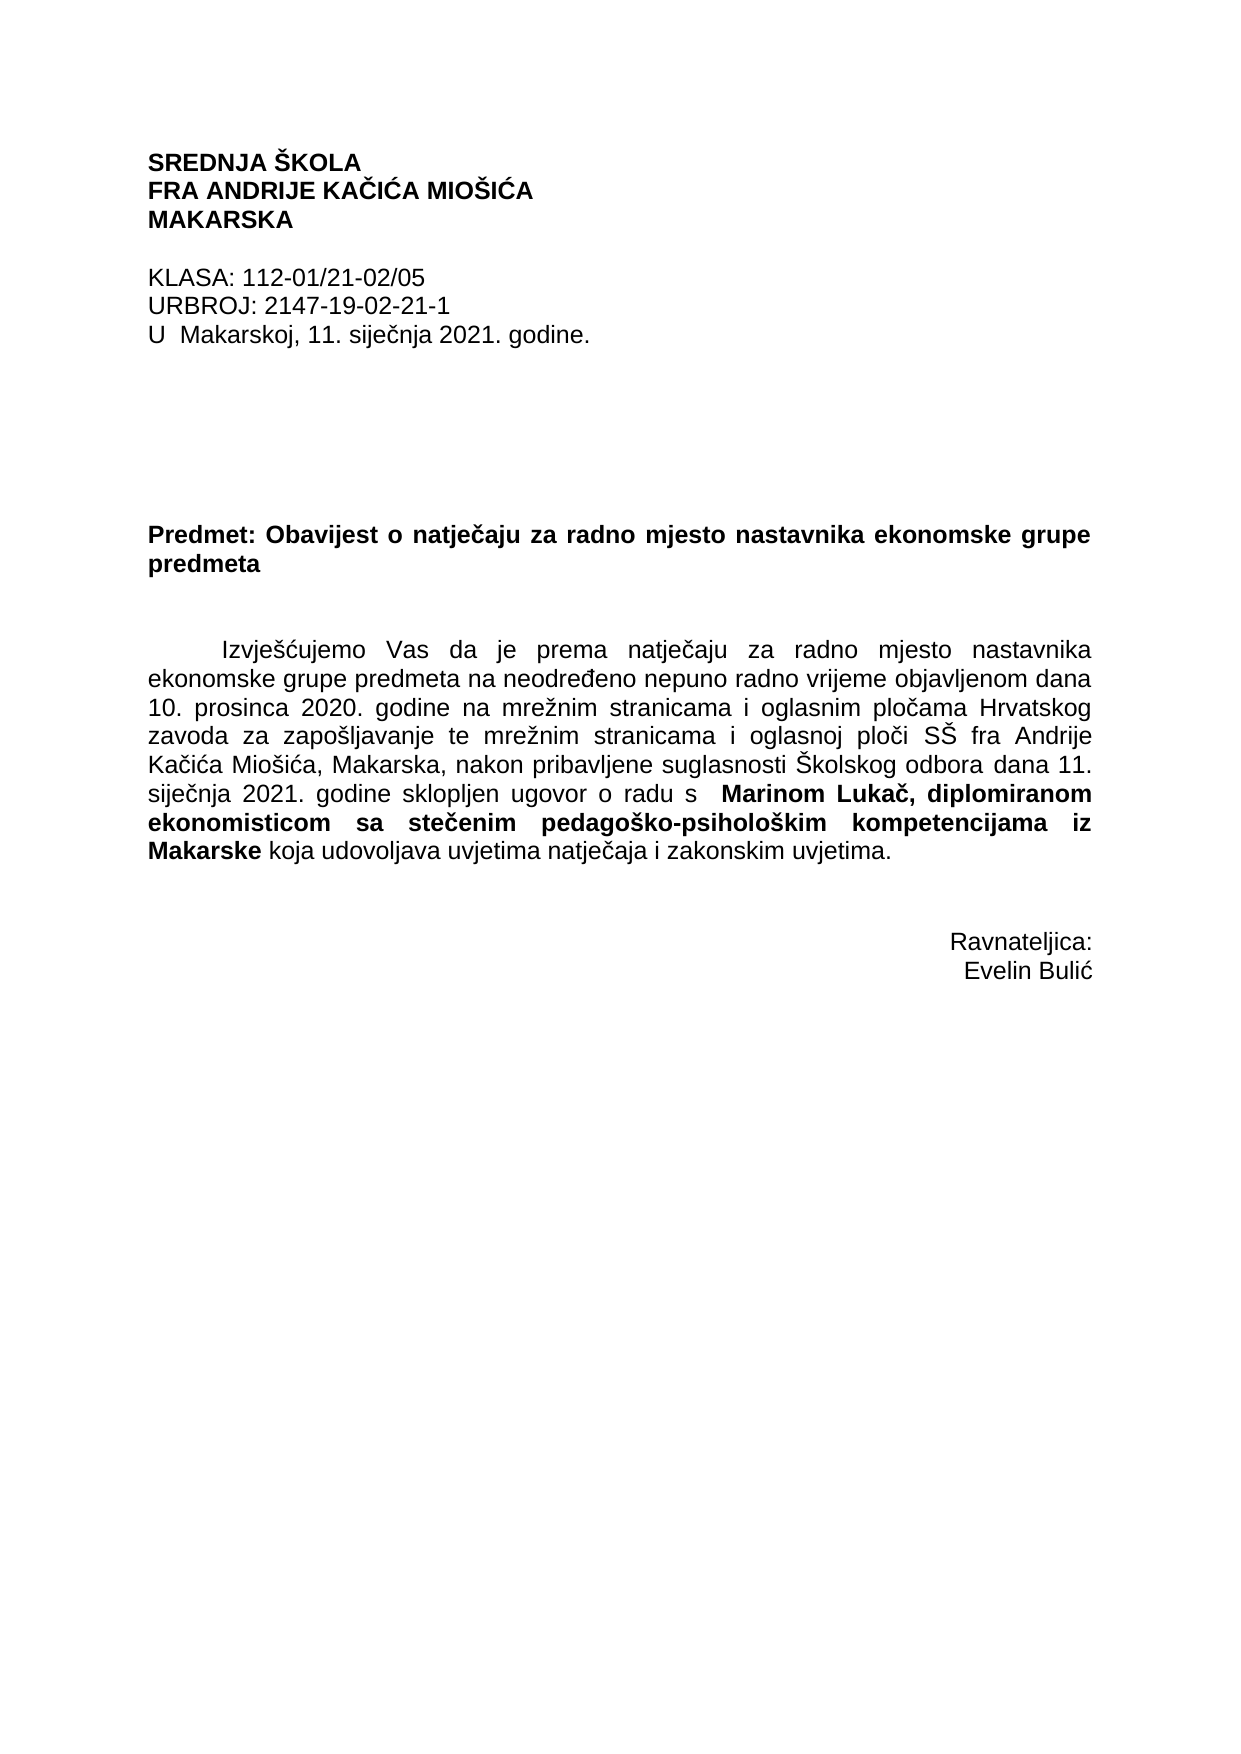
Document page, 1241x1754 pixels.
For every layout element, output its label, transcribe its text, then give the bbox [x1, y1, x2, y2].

text U Makarskoj, 11. siječnja 2021. godine. [148, 320, 1093, 349]
text Evelin Bulić [148, 956, 1093, 985]
text URBROJ: 2147-19-02-21-1 [148, 291, 1093, 320]
text Ravnateljica: [148, 927, 1093, 956]
text MAKARSKA [148, 205, 1093, 234]
text Predmet: Obavijest o natječaju za radno mjesto nastavnika ekonomske grupe predmeta [148, 520, 1093, 577]
text Izvješćujemo Vas da je prema natječaju za radno mjesto nastavnika ekonomske grupe predmeta na neodređeno nepuno radno vrijeme objavljenom dana 10. prosinca 2020. godine na mrežnim stranicama i oglasnim pločama Hrvatskog zavoda za zapošljavanje te mrežnim stranicama i oglasnoj ploči SŠ fra Andrije Kačića Miošića, Makarska, nakon pribavljene suglasnosti Školskog odbora dana 11. siječnja 2021. godine sklopljen ugovor o radu s Marinom Lukač, diplomiranom ekonomisticom sa stečenim pedagoško-psihološkim kompetencijama iz Makarske koja udovoljava uvjetima natječaja i zakonskim uvjetima. [148, 635, 1093, 865]
text KLASA: 112-01/21-02/05 [148, 263, 1093, 291]
text FRA ANDRIJE KAČIĆA MIOŠIĆA [148, 176, 1093, 205]
text SREDNJA ŠKOLA [148, 148, 1093, 176]
